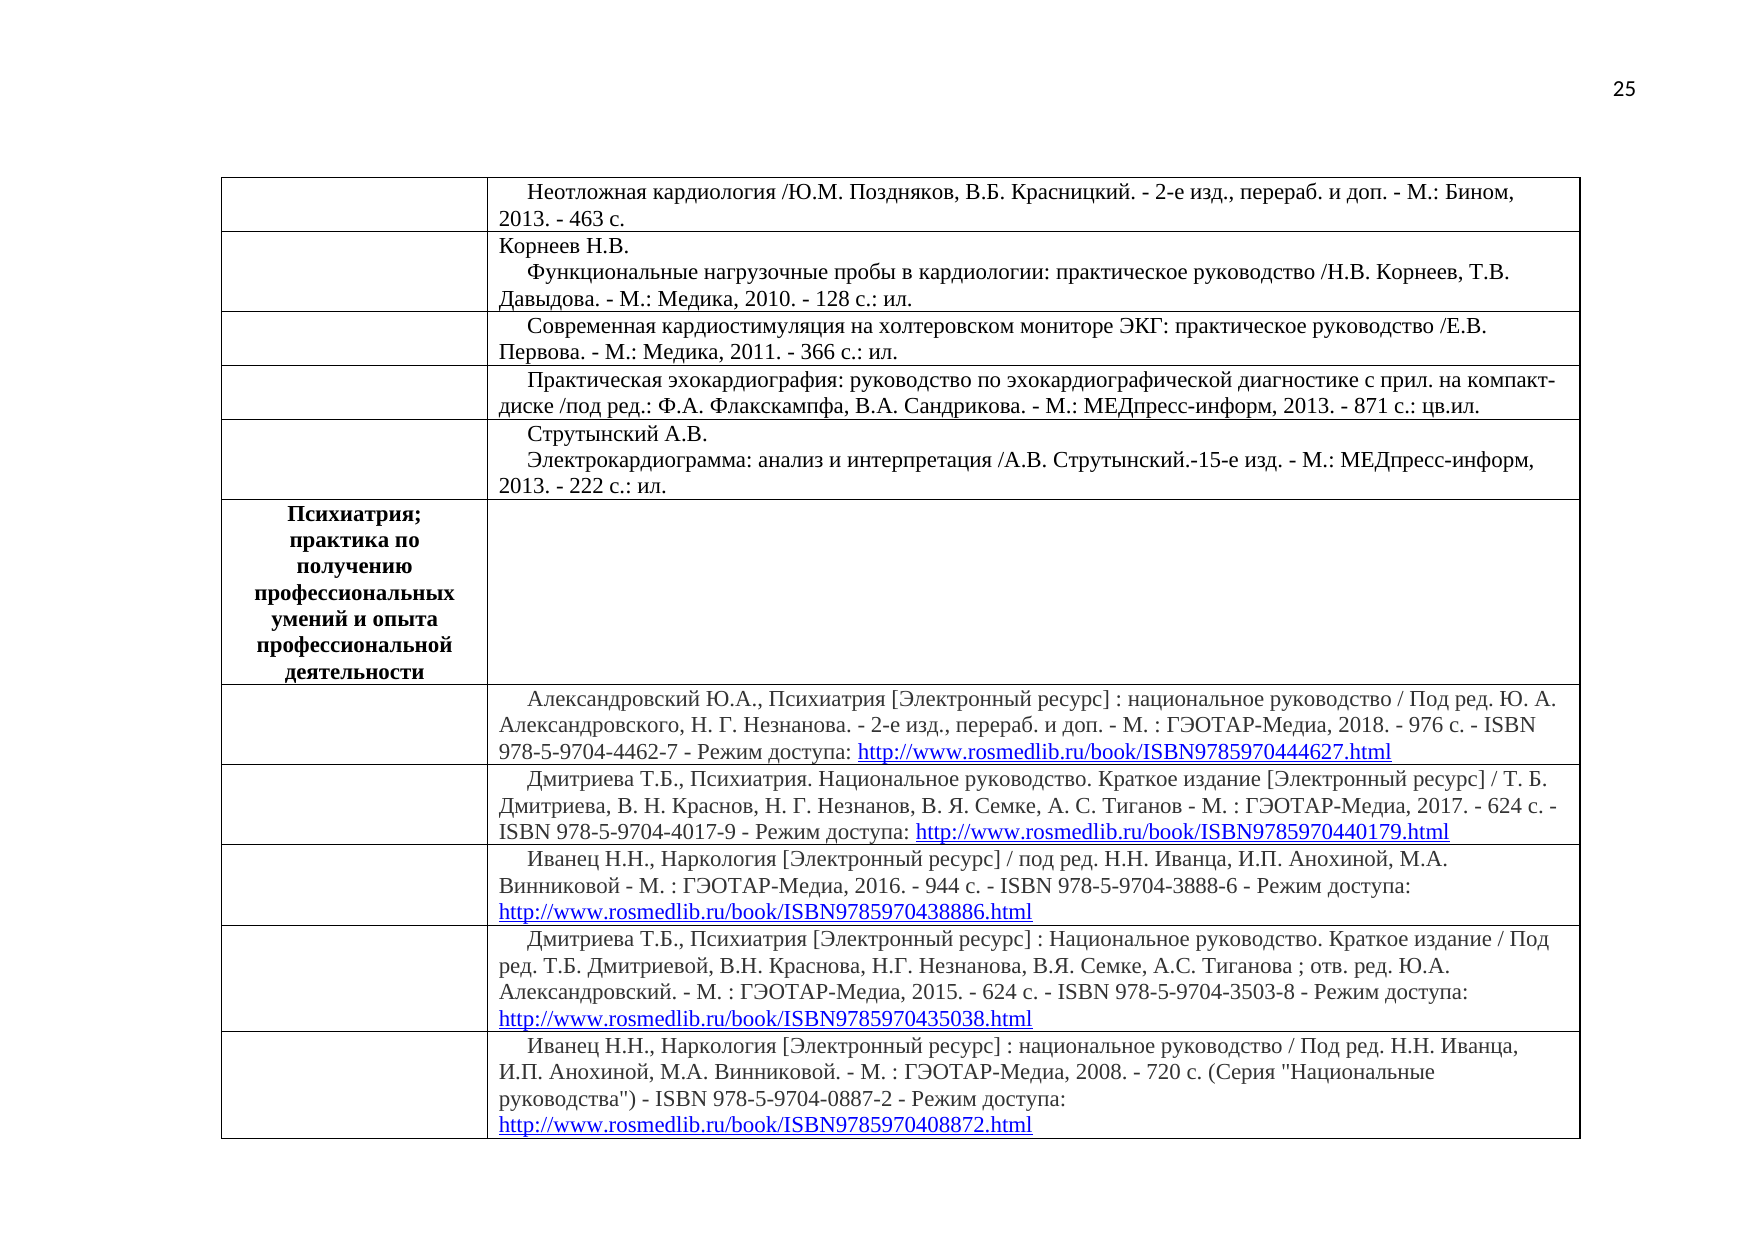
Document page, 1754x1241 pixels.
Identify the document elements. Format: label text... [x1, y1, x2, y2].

table_cell [222, 312, 487, 365]
table_cell [222, 232, 487, 311]
table_cell Дмитриева Т.Б., Психиатрия. Национальное руководство. Краткое издание [Электронный ресурс] / Т. Б. Дмитриева, В. Н. Краснов, Н. Г. Незнанов, В. Я. Семке, А. С. Тиганов - М. : ГЭОТАР-Медиа, 2017. - 624 с. - ISBN 978-5-9704-4017-9 - Режим доступа: http://www.rosmedlib.ru/book/ISBN9785970440179.html [488, 765, 1579, 844]
table_cell Струтынский А.В. Электрокардиограмма: анализ и интерпретация /А.В. Струтынский.-15-е изд. - М.: МЕДпресс-информ, 2013. - 222 с.: ил. [488, 420, 1579, 499]
table_cell Психиатрия; практика по получению профессиональных умений и опыта профессиональной деятельности [222, 500, 487, 684]
table_cell [222, 1032, 487, 1137]
table_cell [222, 765, 487, 844]
table_cell Иванец Н.Н., Наркология [Электронный ресурс] : национальное руководство / Под ред. Н.Н. Иванца, И.П. Анохиной, М.А. Винниковой. - М. : ГЭОТАР-Медиа, 2008. - 720 с. (Серия "Национальные руководства") - ISBN 978-5-9704-0887-2 - Режим доступа: http://www.rosmedlib.ru/book/ISBN9785970408872.html [488, 1032, 1579, 1137]
table_cell [222, 420, 487, 499]
table_cell Практическая эхокардиография: руководство по эхокардиографической диагностике с прил. на компакт-диске /под ред.: Ф.А. Флакскампфа, В.А. Сандрикова. - М.: МЕДпресс-информ, 2013. - 871 с.: цв.ил. [488, 366, 1579, 418]
table_cell [222, 926, 487, 1031]
table_cell [222, 178, 487, 231]
table_cell Корнеев Н.В. Функциональные нагрузочные пробы в кардиологии: практическое руководство /Н.В. Корнеев, Т.В. Давыдова. - М.: Медика, 2010. - 128 с.: ил. [488, 232, 1579, 311]
table_cell Иванец Н.Н., Наркология [Электронный ресурс] / под ред. Н.Н. Иванца, И.П. Анохиной, М.А. Винниковой - М. : ГЭОТАР-Медиа, 2016. - 944 с. - ISBN 978-5-9704-3888-6 - Режим доступа: http://www.rosmedlib.ru/book/ISBN9785970438886.html [488, 845, 1579, 924]
table_cell [222, 685, 487, 764]
table_cell [222, 845, 487, 924]
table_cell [488, 178, 1579, 231]
table_cell [488, 500, 1579, 684]
table_cell [222, 366, 487, 418]
table_cell Дмитриева Т.Б., Психиатрия [Электронный ресурс] : Национальное руководство. Краткое издание / Под ред. Т.Б. Дмитриевой, В.Н. Краснова, Н.Г. Незнанова, В.Я. Семке, А.С. Тиганова ; отв. ред. Ю.А. Александровский. - М. : ГЭОТАР-Медиа, 2015. - 624 с. - ISBN 978-5-9704-3503-8 - Режим доступа: http://www.rosmedlib.ru/book/ISBN9785970435038.html [488, 926, 1579, 1031]
table_cell Александровский Ю.А., Психиатрия [Электронный ресурс] : национальное руководство / Под ред. Ю. А. Александровского, Н. Г. Незнанова. - 2-е изд., перераб. и доп. - М. : ГЭОТАР-Медиа, 2018. - 976 с. - ISBN 978-5-9704-4462-7 - Режим доступа: http://www.rosmedlib.ru/book/ISBN9785970444627.html [488, 685, 1579, 764]
table_cell Современная кардиостимуляция на холтеровском мониторе ЭКГ: практическое руководство /Е.В. Первова. - М.: Медика, 2011. - 366 с.: ил. [488, 312, 1579, 365]
